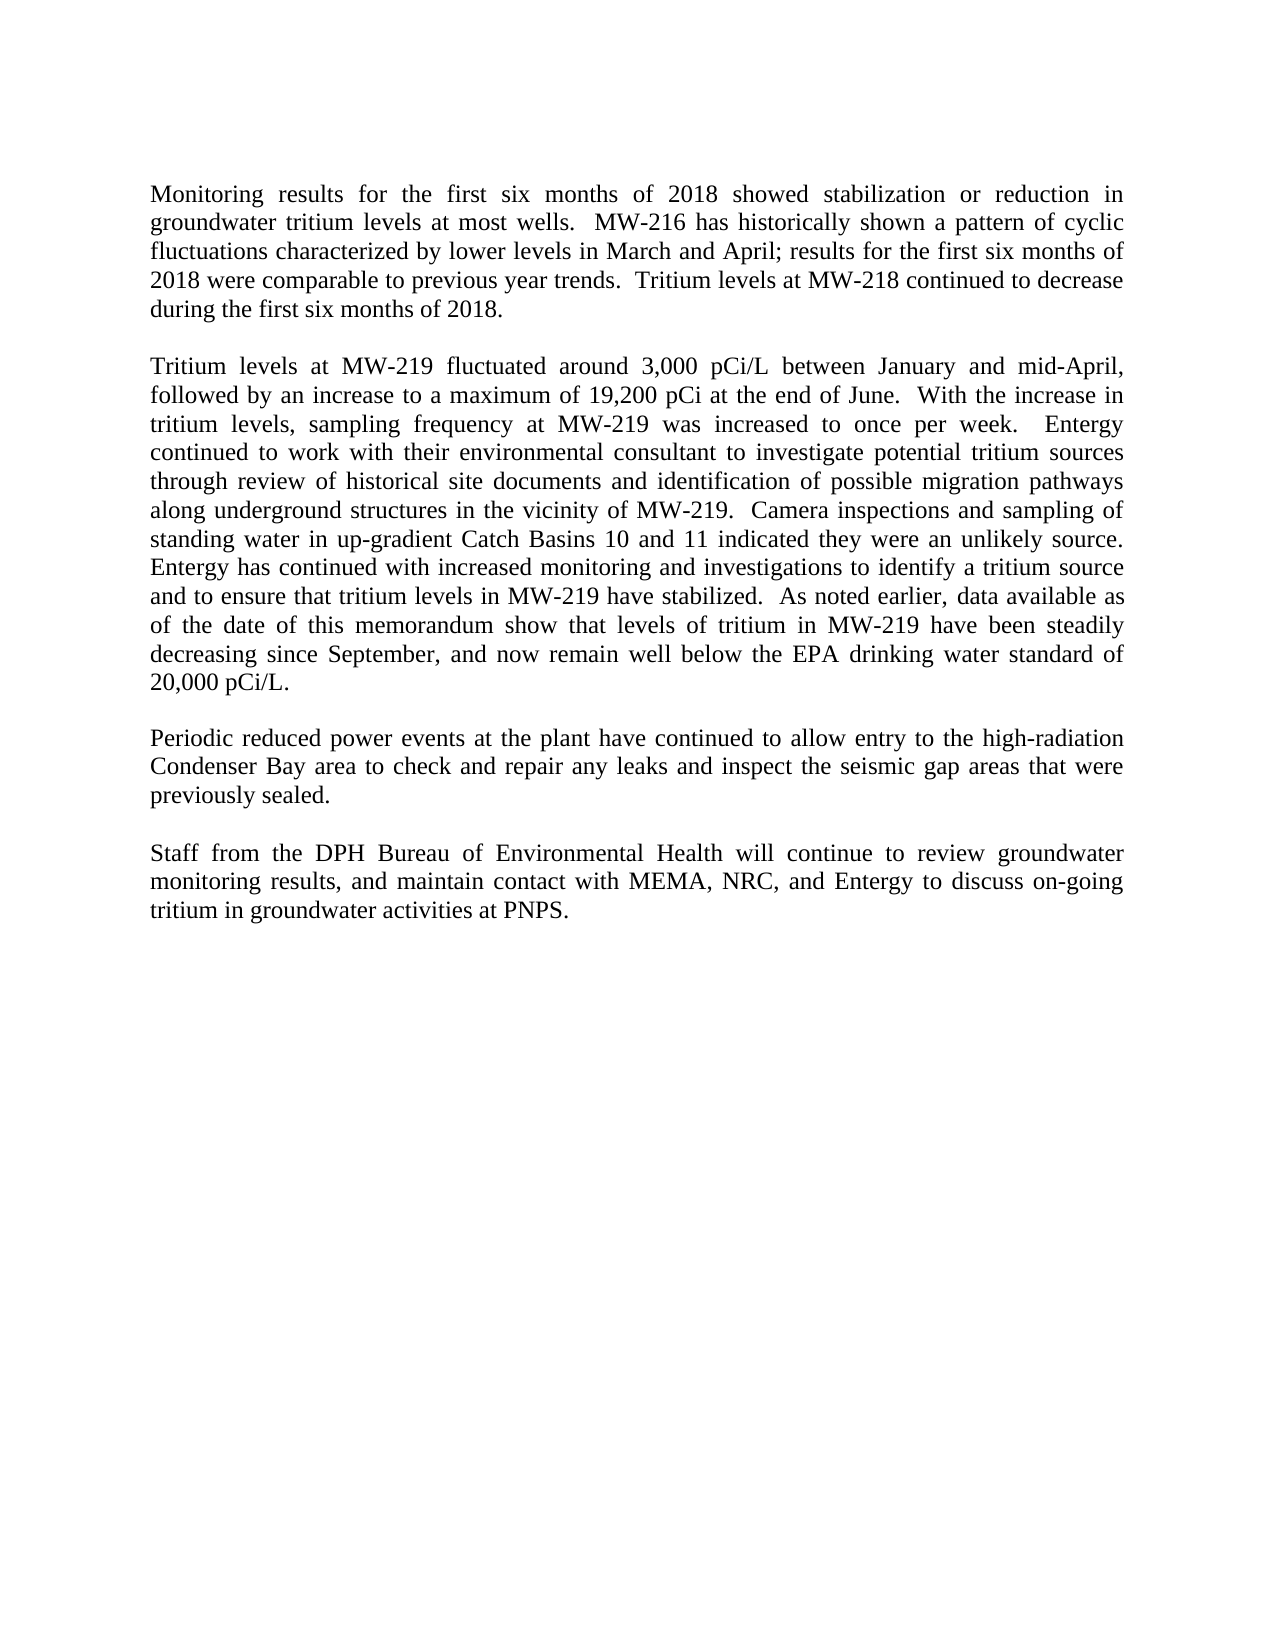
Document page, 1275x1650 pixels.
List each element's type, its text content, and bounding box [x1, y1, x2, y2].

text Periodic reduced power events at the plant have continued to allow entry to the high-radiation Condenser Bay area to check and repair any leaks and inspect the seismic gap areas that were previously sealed. [150, 723, 1125, 809]
text Staff from the DPH Bureau of Environmental Health will continue to review groundwater monitoring results, and maintain contact with MEMA, NRC, and Entergy to discuss on-going tritium in groundwater activities at PNPS. [150, 838, 1125, 924]
text Tritium levels at MW-219 fluctuated around 3,000 pCi/L between January and mid-April, followed by an increase to a maximum of 19,200 pCi at the end of June. With the increase in tritium levels, sampling frequency at MW-219 was increased to once per week. Entergy continued to work with their environmental consultant to investigate potential tritium sources through review of historical site documents and identification of possible migration pathways along underground structures in the vicinity of MW-219. Camera inspections and sampling of standing water in up-gradient Catch Basins 10 and 11 indicated they were an unlikely source. Entergy has continued with increased monitoring and investigations to identify a tritium source and to ensure that tritium levels in MW-219 have stabilized. As noted earlier, data available as of the date of this memorandum show that levels of tritium in MW-219 have been steadily decreasing since September, and now remain well below the EPA drinking water standard of 20,000 pCi/L. [150, 351, 1125, 696]
text Monitoring results for the first six months of 2018 showed stabilization or reduction in groundwater tritium levels at most wells. MW-216 has historically shown a pattern of cyclic fluctuations characterized by lower levels in March and April; results for the first six months of 2018 were comparable to previous year trends. Tritium levels at MW-218 continued to decrease during the first six months of 2018. [150, 179, 1125, 322]
